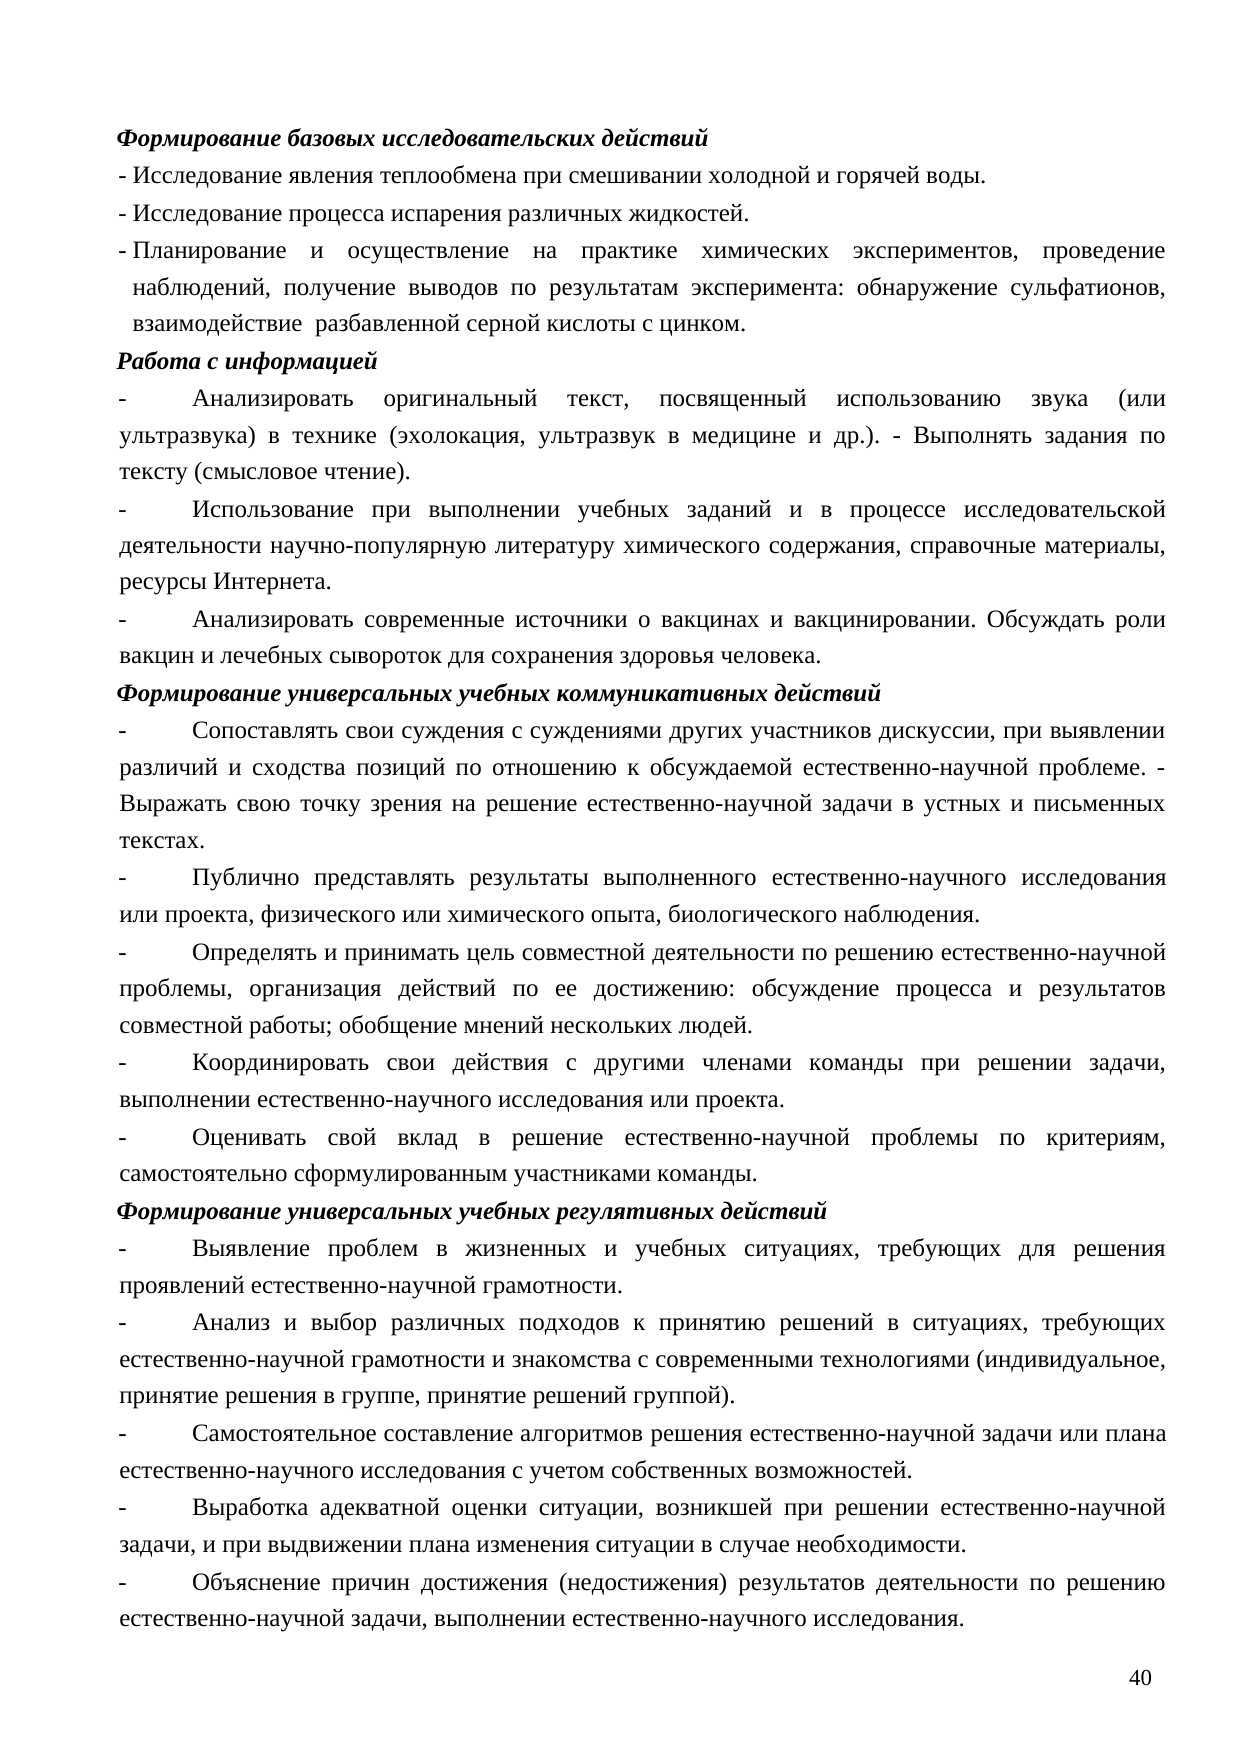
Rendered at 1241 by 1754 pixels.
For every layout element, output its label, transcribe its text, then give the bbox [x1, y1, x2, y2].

subtitle Работа с информацией [116, 346, 1166, 375]
list Использование при выполнении учебных заданий и в процессе исследовательской деятельности научно-популярную литературу химического содержания, справочные материалы, ресурсы Интернета. [118, 494, 1167, 595]
list Оценивать свой вклад в решение естественно-научной проблемы по критериям, самостоятельно сформулированным участниками команды. [118, 1122, 1167, 1187]
list Выявление проблем в жизненных и учебных ситуациях, требующих для решения проявлений естественно-научной грамотности. [118, 1233, 1167, 1298]
list Исследование явления теплообмена при смешивании холодной и горячей воды. [118, 160, 1167, 189]
list Координировать свои действия с другими членами команды при решении задачи, выполнении естественно-научного исследования или проекта. [118, 1047, 1167, 1113]
list Публично представлять результаты выполненного естественно-научного исследования или проекта, физического или химического опыта, биологического наблюдения. [118, 862, 1167, 928]
list Анализировать современные источники о вакцинах и вакцинировании. Обсуждать роли вакцин и лечебных сывороток для сохранения здоровья человека. [118, 604, 1167, 669]
list Анализ и выбор различных подходов к принятию решений в ситуациях, требующих естественно-научной грамотности и знакомства с современными технологиями (индивидуальное, принятие решения в группе, принятие решений группой). [118, 1307, 1167, 1409]
subtitle Формирование универсальных учебных регулятивных действий [116, 1196, 1166, 1225]
list Самостоятельное составление алгоритмов решения естественно-научной задачи или плана естественно-научного исследования с учетом собственных возможностей. [118, 1418, 1167, 1483]
list Выработка адекватной оценки ситуации, возникшей при решении естественно-научной задачи, и при выдвижении плана изменения ситуации в случае необходимости. [118, 1492, 1167, 1558]
list Планирование и осуществление на практике химических экспериментов, проведение наблюдений, получение выводов по результатам эксперимента: обнаружение сульфатионов, взаимодействие разбавленной серной кислоты с цинком. [118, 236, 1167, 337]
list Сопоставлять свои суждения с суждениями других участников дискуссии, при выявлении различий и сходства позиций по отношению к обсуждаемой естественно-научной проблеме. - Выражать свою точку зрения на решение естественно-научной задачи в устных и письменных текстах. [118, 715, 1167, 853]
list Анализировать оригинальный текст, посвященный использованию звука (или ультразвука) в технике (эхолокация, ультразвук в медицине и др.). - Выполнять задания по тексту (смысловое чтение). [118, 383, 1167, 485]
subtitle Формирование базовых исследовательских действий [116, 123, 1166, 151]
list Объяснение причин достижения (недостижения) результатов деятельности по решению естественно-научной задачи, выполнении естественно-научного исследования. [118, 1567, 1167, 1632]
list Определять и принимать цель совместной деятельности по решению естественно-научной проблемы, организация действий по ее достижению: обсуждение процесса и результатов совместной работы; обобщение мнений нескольких людей. [118, 937, 1167, 1038]
list Исследование процесса испарения различных жидкостей. [118, 198, 1167, 226]
subtitle Формирование универсальных учебных коммуникативных действий [116, 678, 1166, 707]
